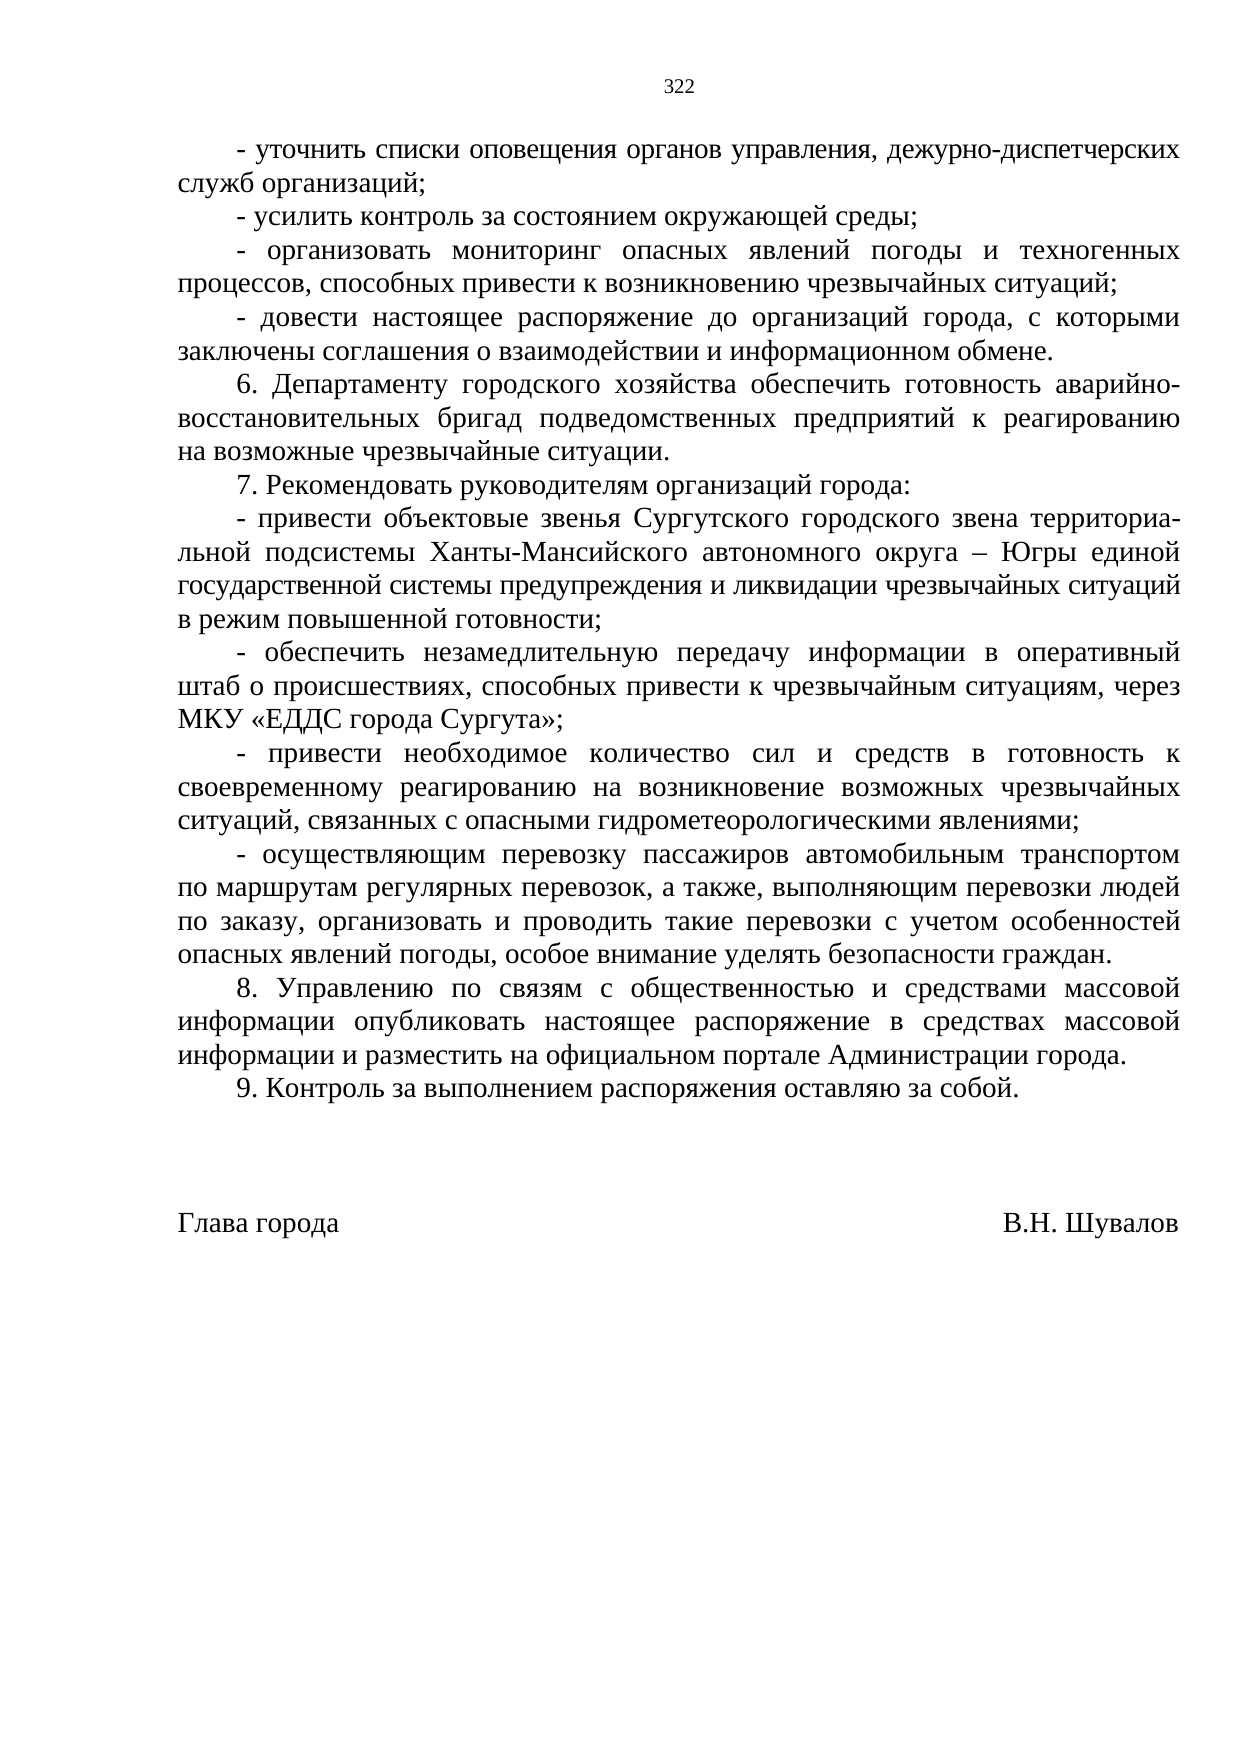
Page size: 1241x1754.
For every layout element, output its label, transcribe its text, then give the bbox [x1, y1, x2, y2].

text Глава города В.Н. Шувалов [177, 1205, 1181, 1238]
text - довести настоящее распоряжение до организаций города, с которыми заключены соглашения о взаимодействии и информационном обмене. [177, 299, 1181, 366]
text 7. Рекомендовать руководителям организаций города: [177, 467, 1181, 500]
text - привести объектовые звенья Сургутского городского звена территориа-льной подсистемы Ханты-Мансийского автономного округа – Югры единой государственной системы предупреждения и ликвидации чрезвычайных ситуаций в режим повышенной готовности; [177, 500, 1181, 634]
text - уточнить списки оповещения органов управления, дежурно-диспетчерских служб организаций; [177, 131, 1181, 198]
text - осуществляющим перевозку пассажиров автомобильным транспортом по маршрутам регулярных перевозок, а также, выполняющим перевозки людей по заказу, организовать и проводить такие перевозки с учетом особенностей опасных явлений погоды, особое внимание уделять безопасности граждан. [177, 836, 1181, 970]
text 9. Контроль за выполнением распоряжения оставляю за собой. [177, 1071, 1181, 1104]
text 6. Департаменту городского хозяйства обеспечить готовность аварийно-восстановительных бригад подведомственных предприятий к реагированию на возможные чрезвычайные ситуации. [177, 366, 1181, 467]
text - усилить контроль за состоянием окружающей среды; [177, 198, 1181, 232]
text 8. Управлению по связям с общественностью и средствами массовой информации опубликовать настоящее распоряжение в средствах массовой информации и разместить на официальном портале Администрации города. [177, 970, 1181, 1071]
text - привести необходимое количество сил и средств в готовность к своевременному реагированию на возникновение возможных чрезвычайных ситуаций, связанных с опасными гидрометеорологическими явлениями; [177, 735, 1181, 836]
text - обеспечить незамедлительную передачу информации в оперативный штаб о происшествиях, способных привести к чрезвычайным ситуациям, через МКУ «ЕДДС города Сургута»; [177, 634, 1181, 735]
text - организовать мониторинг опасных явлений погоды и техногенных процессов, способных привести к возникновению чрезвычайных ситуаций; [177, 232, 1181, 299]
